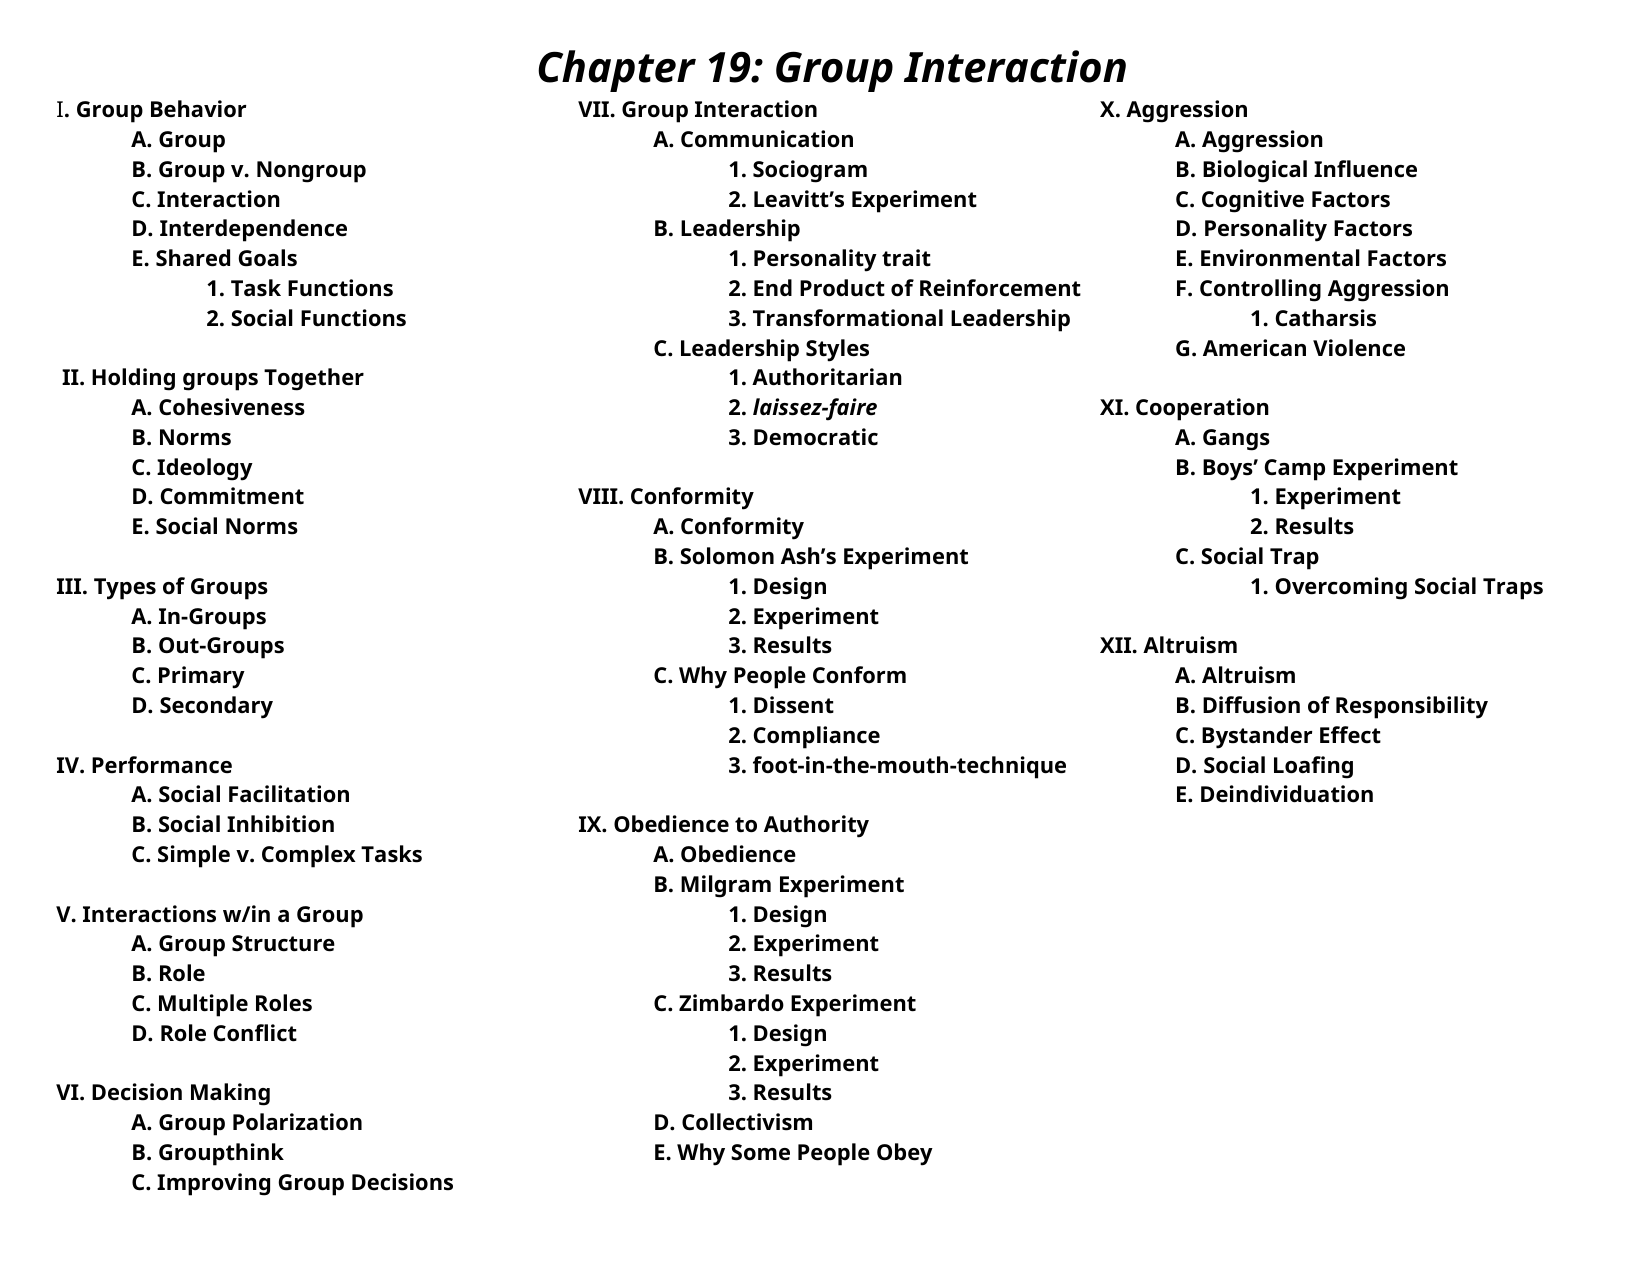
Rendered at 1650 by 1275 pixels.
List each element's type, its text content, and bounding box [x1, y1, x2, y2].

text II. Holding groups Together [56, 362, 569, 392]
text 1. Task Functions [56, 273, 569, 303]
text A. Aggression [1100, 124, 1612, 154]
text C. Why People Conform [578, 660, 1091, 690]
text 2. Leavitt’s Experiment [578, 184, 1091, 213]
text 1. Design [578, 1018, 1091, 1048]
text 2. Experiment [578, 601, 1091, 631]
text VI. Decision Making [56, 1077, 569, 1107]
text D. Role Conflict [56, 1018, 569, 1048]
text 3. Results [578, 1077, 1091, 1107]
text 1. Design [578, 899, 1091, 928]
text 2. Social Functions [56, 303, 569, 333]
text 3. Transformational Leadership [578, 303, 1091, 333]
text 2. Results [1100, 511, 1612, 541]
text A. Conformity [578, 511, 1091, 541]
text 3. Democratic [578, 422, 1091, 452]
text C. Multiple Roles [56, 988, 569, 1018]
text 1. Dissent [578, 690, 1091, 720]
text C. Ideology [56, 452, 569, 482]
text 2. Experiment [578, 1048, 1091, 1077]
text 3. Results [578, 631, 1091, 660]
text A. In-Groups [56, 601, 569, 631]
text 2. laissez-faire [578, 392, 1091, 422]
text A. Cohesiveness [56, 392, 569, 422]
text A. Gangs [1100, 422, 1612, 452]
text F. Controlling Aggression [1100, 273, 1612, 303]
text B. Boys’ Camp Experiment [1100, 452, 1612, 482]
text IV. Performance [56, 750, 569, 779]
text C. Improving Group Decisions [56, 1167, 569, 1197]
text B. Leadership [578, 213, 1091, 243]
text 3. Results [578, 958, 1091, 988]
text C. Zimbardo Experiment [578, 988, 1091, 1018]
text B. Out-Groups [56, 631, 569, 660]
text 1. Experiment [1100, 482, 1612, 511]
text A. Group Structure [56, 928, 569, 958]
text B. Groupthink [56, 1137, 569, 1167]
text C. Bystander Effect [1100, 720, 1612, 750]
text 1. Catharsis [1100, 303, 1612, 333]
text 1. Sociogram [578, 154, 1091, 184]
text XII. Altruism [1100, 631, 1612, 660]
text D. Personality Factors [1100, 213, 1612, 243]
text E. Environmental Factors [1100, 243, 1612, 273]
text E. Why Some People Obey [578, 1137, 1091, 1167]
text B. Group v. Nongroup [56, 154, 569, 184]
text B. Norms [56, 422, 569, 452]
text A. Obedience [578, 839, 1091, 869]
text III. Types of Groups [56, 571, 569, 601]
text A. Altruism [1100, 660, 1612, 690]
text E. Social Norms [56, 511, 569, 541]
text I. Group Behavior [56, 94, 569, 124]
text 2. End Product of Reinforcement [578, 273, 1091, 303]
text D. Social Loafing [1100, 750, 1612, 779]
text C. Interaction [56, 184, 569, 213]
text VIII. Conformity [578, 482, 1091, 511]
text IX. Obedience to Authority [578, 809, 1091, 839]
text XI. Cooperation [1100, 392, 1612, 422]
text C. Primary [56, 660, 569, 690]
text D. Secondary [56, 690, 569, 720]
text 1. Overcoming Social Traps [1100, 571, 1612, 601]
text A. Group Polarization [56, 1107, 569, 1137]
text G. American Violence [1100, 333, 1612, 362]
text C. Simple v. Complex Tasks [56, 839, 569, 869]
text 3. foot-in-the-mouth-technique [578, 750, 1091, 779]
text B. Diffusion of Responsibility [1100, 690, 1612, 720]
text C. Leadership Styles [578, 333, 1091, 362]
text V. Interactions w/in a Group [56, 899, 569, 928]
text C. Social Trap [1100, 541, 1612, 571]
text E. Shared Goals [56, 243, 569, 273]
text A. Group [56, 124, 569, 154]
text 1. Authoritarian [578, 362, 1091, 392]
text D. Collectivism [578, 1107, 1091, 1137]
text B. Social Inhibition [56, 809, 569, 839]
text A. Social Facilitation [56, 779, 569, 809]
text B. Role [56, 958, 569, 988]
text C. Cognitive Factors [1100, 184, 1612, 213]
text X. Aggression [1100, 94, 1612, 124]
text A. Communication [578, 124, 1091, 154]
text B. Solomon Ash’s Experiment [578, 541, 1091, 571]
text D. Commitment [56, 482, 569, 511]
text 1. Design [578, 571, 1091, 601]
text E. Deindividuation [1100, 779, 1612, 809]
text VII. Group Interaction [578, 94, 1091, 124]
text 2. Experiment [578, 928, 1091, 958]
text 2. Compliance [578, 720, 1091, 750]
text 1. Personality trait [578, 243, 1091, 273]
text D. Interdependence [56, 213, 569, 243]
text B. Biological Influence [1100, 154, 1612, 184]
text B. Milgram Experiment [578, 869, 1091, 899]
